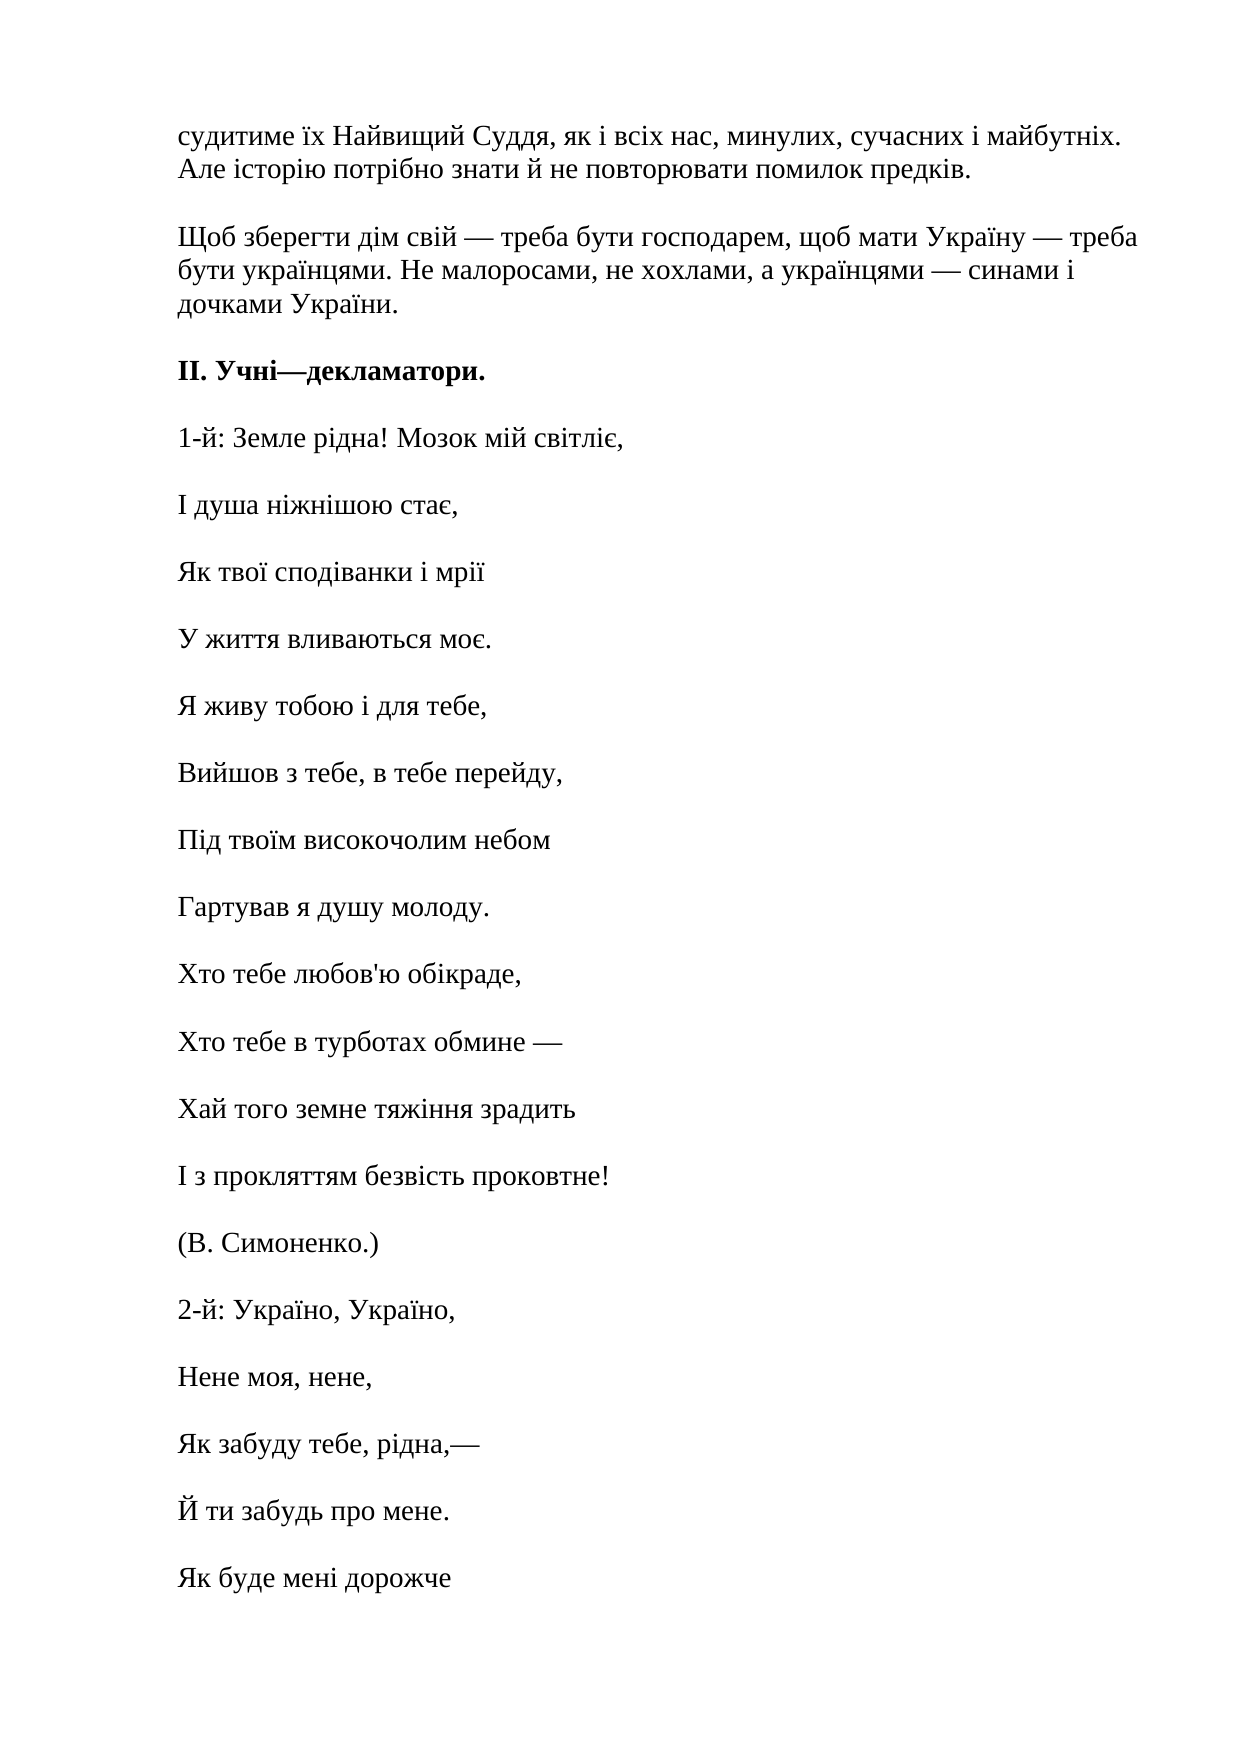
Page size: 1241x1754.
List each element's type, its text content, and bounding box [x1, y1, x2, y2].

text Нене моя, нене, [177, 1359, 1152, 1393]
text Хто тебе в турботах обмине — [177, 1024, 1152, 1057]
text І з прокляттям безвість проковтне! [177, 1158, 1152, 1191]
text 2-й: Україно, Україно, [177, 1292, 1152, 1326]
text Гартував я душу молоду. [177, 889, 1152, 923]
text Хто тебе любов'ю обікраде, [177, 957, 1152, 990]
text II. Учні—декламатори. [177, 353, 1152, 386]
text Вийшов з тебе, в тебе перейду, [177, 755, 1152, 789]
text Й ти забудь про мене. [177, 1493, 1152, 1527]
text Щоб зберегти дім свій — треба бути господарем, щоб мати Україну — треба бути українцями. Не малоросами, не хохлами, а українцями — синами і дочками України. [177, 219, 1152, 319]
text І душа ніжнішою стає, [177, 487, 1152, 521]
text У життя вливаються моє. [177, 621, 1152, 655]
text 1-й: Земле рідна! Мозок мій світліє, [177, 420, 1152, 453]
text Як забуду тебе, рідна,— [177, 1426, 1152, 1460]
text Хай того земне тяжіння зрадить [177, 1091, 1152, 1124]
text Як буде мені дорожче [177, 1560, 1152, 1594]
text Як твої сподіванки і мрії [177, 554, 1152, 588]
text Я живу тобою і для тебе, [177, 688, 1152, 722]
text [177, 118, 1152, 185]
text Під твоїм високочолим небом [177, 822, 1152, 856]
text (В. Симоненко.) [177, 1225, 1152, 1258]
